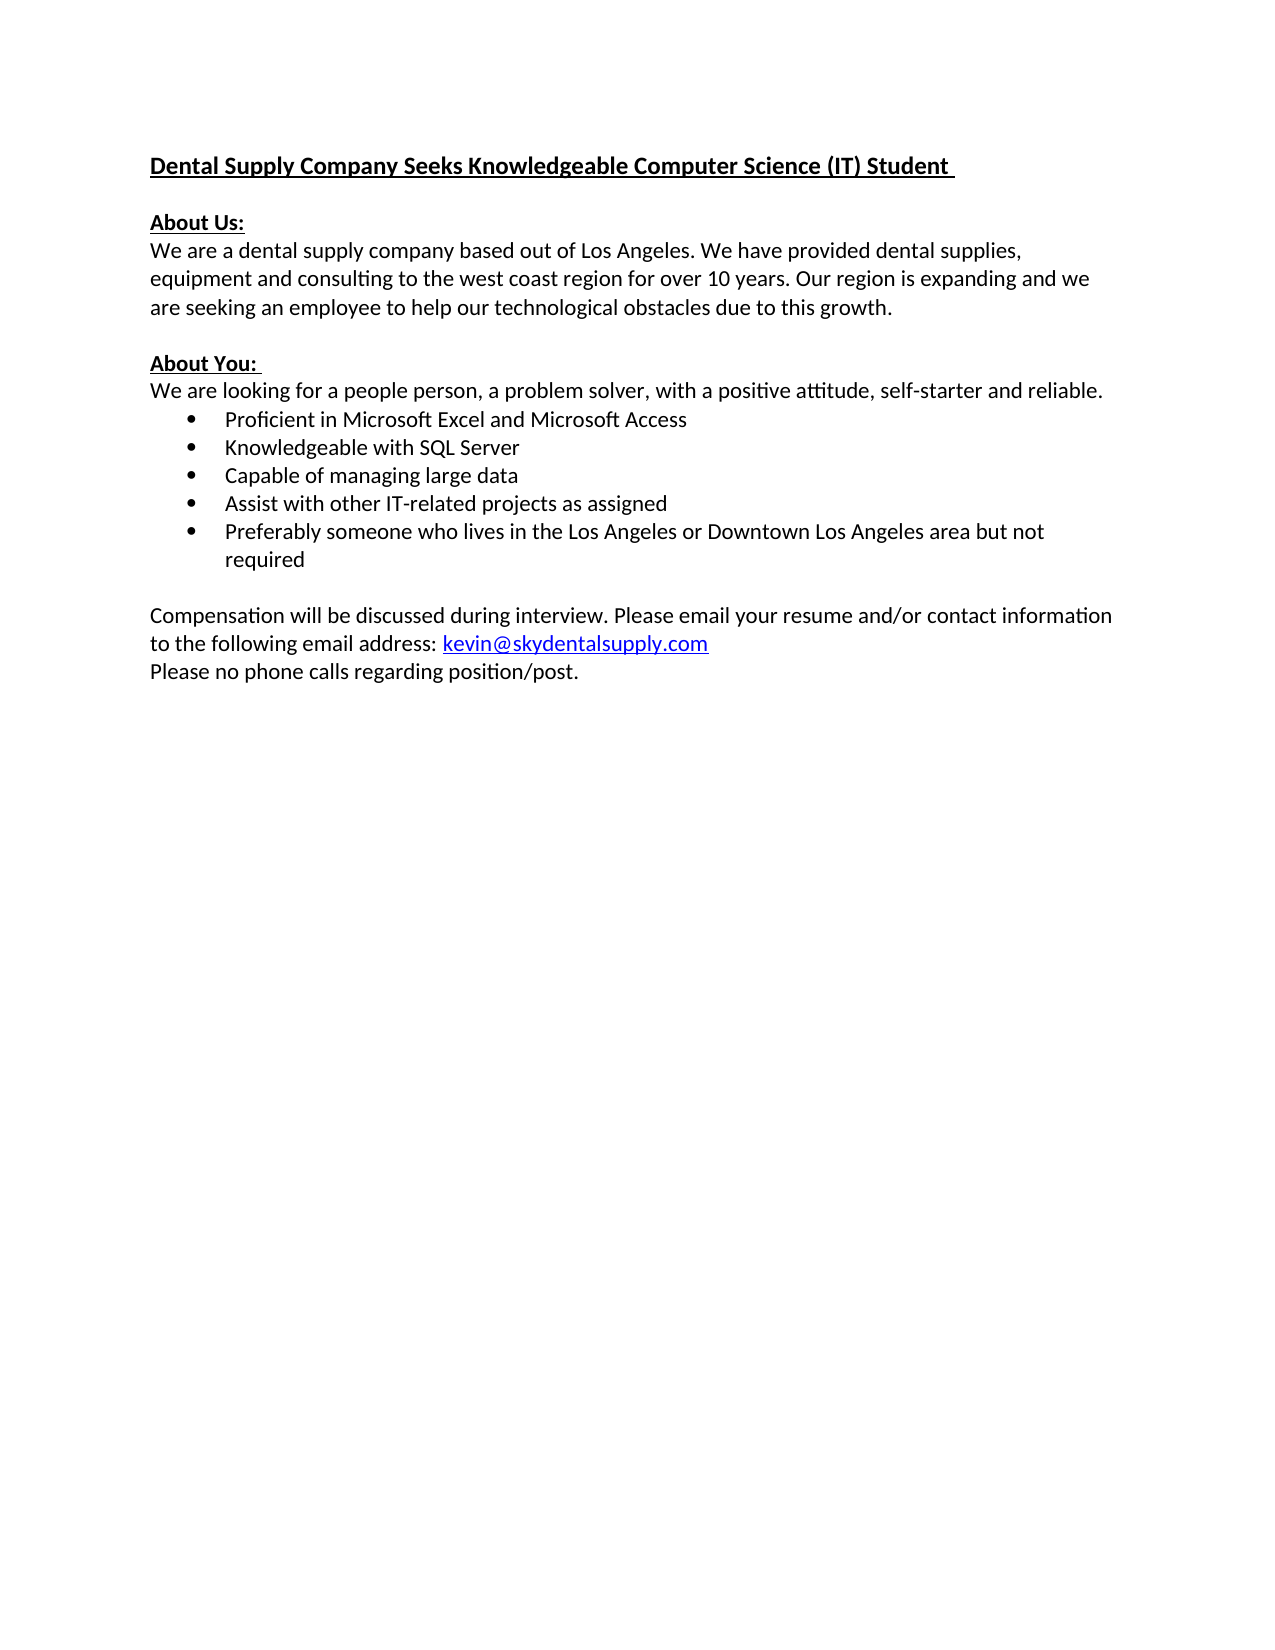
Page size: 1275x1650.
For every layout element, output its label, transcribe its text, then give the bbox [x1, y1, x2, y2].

list Preferably someone who lives in the Los Angeles or Downtown Los Angeles area but not required [187, 517, 1125, 573]
list Knowledgeable with SQL Server [187, 433, 1125, 461]
text About Us: [150, 208, 1125, 237]
text We are a dental supply company based out of Los Angeles. We have provided dental supplies, equipment and consulting to the west coast region for over 10 years. Our region is expanding and we are seeking an employee to help our technological obstacles due to this growth. [150, 237, 1125, 321]
text About You: [150, 349, 1125, 377]
text Dental Supply Company Seeks Knowledgeable Computer Science (IT) Student [150, 150, 1125, 181]
text We are looking for a people person, a problem solver, with a positive attitude, self-starter and reliable. [150, 377, 1125, 405]
list Capable of managing large data [187, 461, 1125, 489]
text Please no phone calls regarding position/post. [150, 657, 1125, 685]
list Proficient in Microsoft Excel and Microsoft Access [187, 405, 1125, 433]
text Compensation will be discussed during interview. Please email your resume and/or contact information to the following email address: kevin@skydentalsupply.com [150, 601, 1125, 657]
list Assist with other IT-related projects as assigned [187, 489, 1125, 517]
